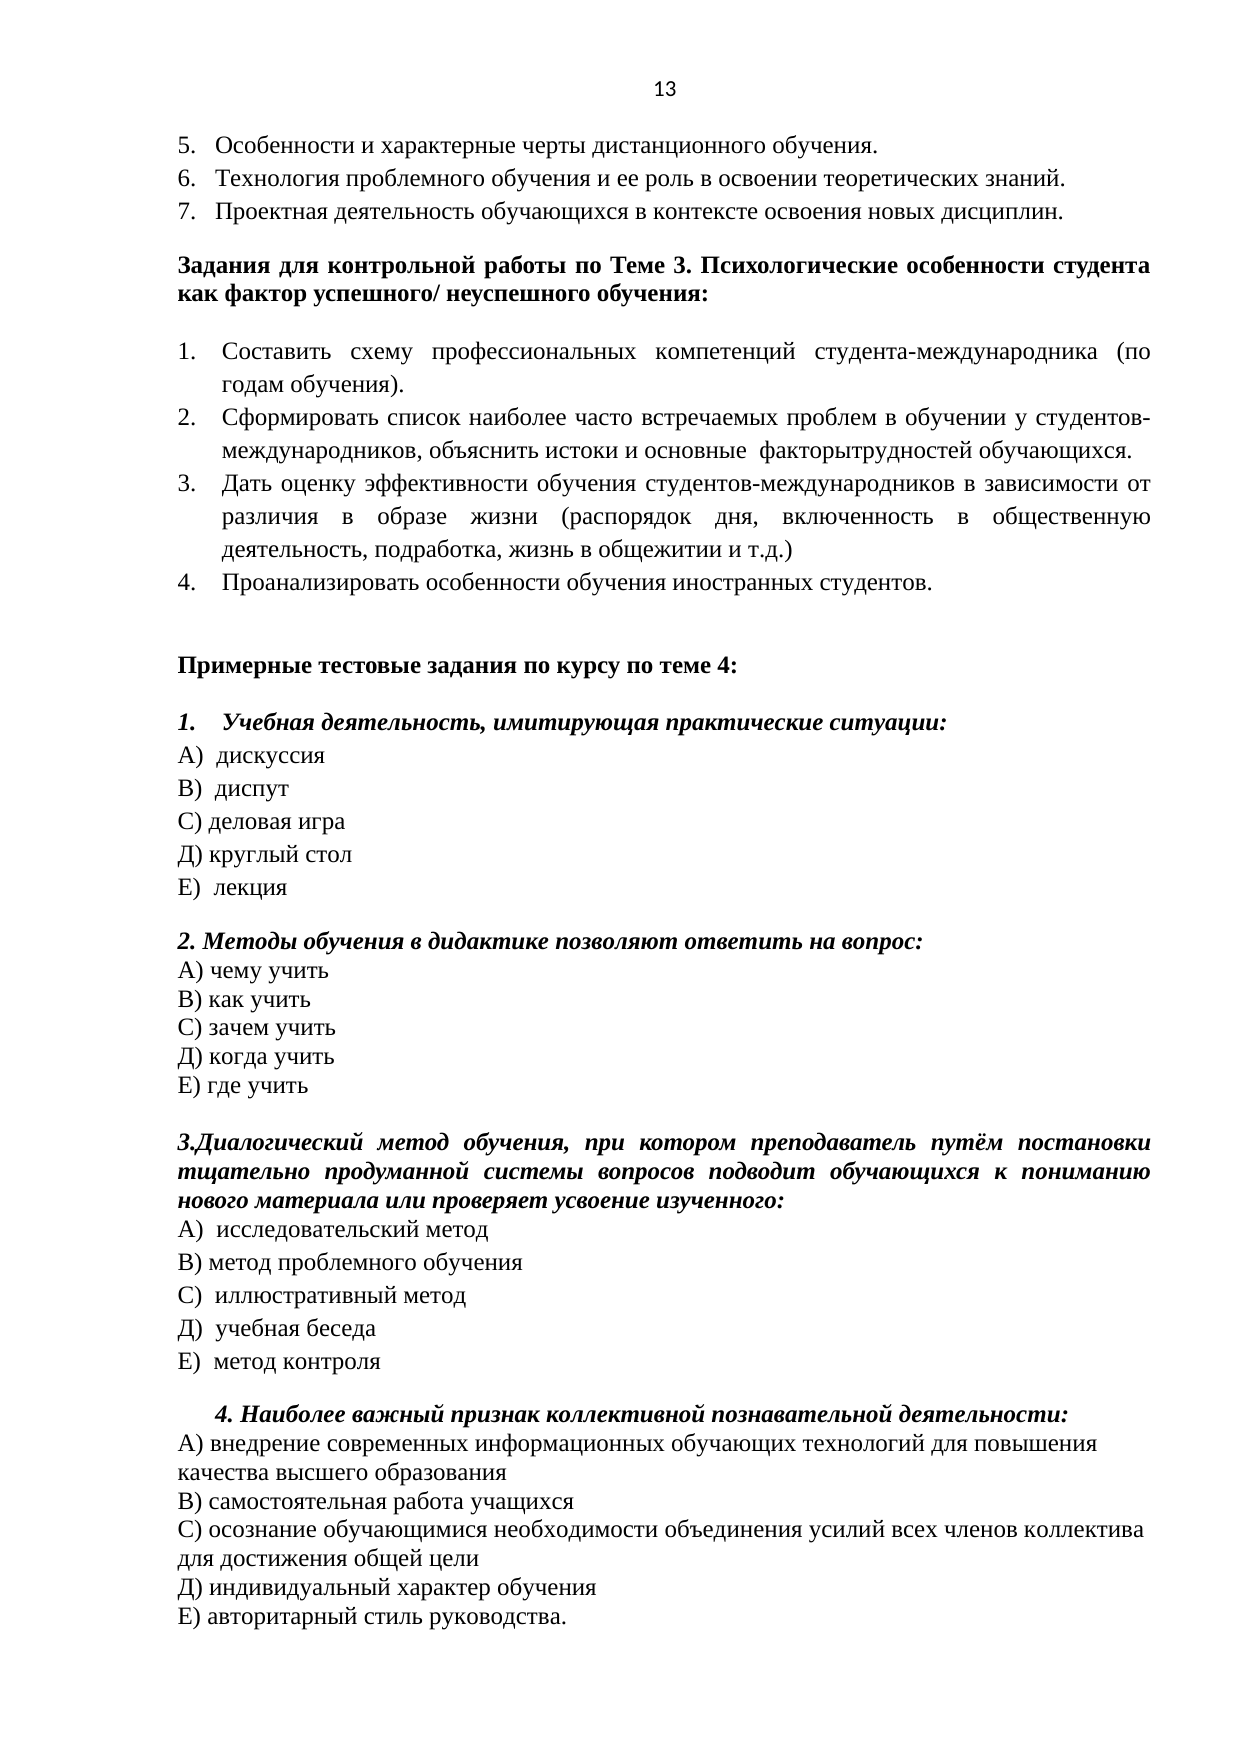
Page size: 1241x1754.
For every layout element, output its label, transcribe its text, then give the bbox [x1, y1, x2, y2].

list Составить схему профессиональных компетенций студента-международника (по годам обучения). [177, 336, 1152, 398]
list В) метод проблемного обучения [177, 1247, 1152, 1275]
text Д) когда учить [177, 1041, 1152, 1070]
text А) чему учить [177, 955, 1152, 984]
list Учебная деятельность, имитирующая практические ситуации: [177, 707, 1152, 736]
list Е) метод контроля [177, 1346, 1152, 1374]
list А) дискуссия [177, 740, 1152, 769]
text С) зачем учить [177, 1012, 1152, 1041]
list В) диспут [177, 773, 1152, 802]
text В) как учить [177, 984, 1152, 1012]
text В) самостоятельная работа учащихся [177, 1486, 1152, 1514]
list С) деловая игра [177, 806, 1152, 835]
text С) осознание обучающимися необходимости объединения усилий всех членов коллектива для достижения общей цели [177, 1514, 1152, 1572]
list Д) круглый стол [177, 839, 1152, 868]
list Проанализировать особенности обучения иностранных студентов. [177, 567, 1152, 596]
text Примерные тестовые задания по курсу по теме 4: [177, 650, 1152, 678]
text 4. Наиболее важный признак коллективной познавательной деятельности: [177, 1399, 1152, 1428]
list Проектная деятельность обучающихся в контексте освоения новых дисциплин. [177, 196, 1152, 224]
list Особенности и характерные черты дистанционного обучения. [177, 130, 1152, 158]
list Сформировать список наиболее часто встречаемых проблем в обучении у студентов-международников, объяснить истоки и основные факторытрудностей обучающихся. [177, 402, 1152, 464]
list Д) учебная беседа [177, 1313, 1152, 1341]
list А) исследовательский метод [177, 1214, 1152, 1242]
text 2. Методы обучения в дидактике позволяют ответить на вопрос: [177, 926, 1152, 955]
list Е) лекция [177, 872, 1152, 901]
list С) иллюстративный метод [177, 1280, 1152, 1308]
text А) внедрение современных информационных обучающих технологий для повышения качества высшего образования [177, 1428, 1152, 1486]
text 3.Диалогический метод обучения, при котором преподаватель путём постановки тщательно продуманной системы вопросов подводит обучающихся к пониманию нового материала или проверяет усвоение изученного: [177, 1127, 1152, 1214]
text Д) индивидуальный характер обучения [177, 1572, 1152, 1601]
list Технология проблемного обучения и ее роль в освоении теоретических знаний. [177, 163, 1152, 192]
text Е) авторитарный стиль руководства. [177, 1601, 1152, 1629]
list Дать оценку эффективности обучения студентов-международников в зависимости от различия в образе жизни (распорядок дня, включенность в общественную деятельность, подработка, жизнь в общежитии и т.д.) [177, 468, 1152, 563]
text Е) где учить [177, 1070, 1152, 1099]
text Задания для контрольной работы по Теме 3. Психологические особенности студента как фактор успешного/ неуспешного обучения: [177, 250, 1152, 307]
